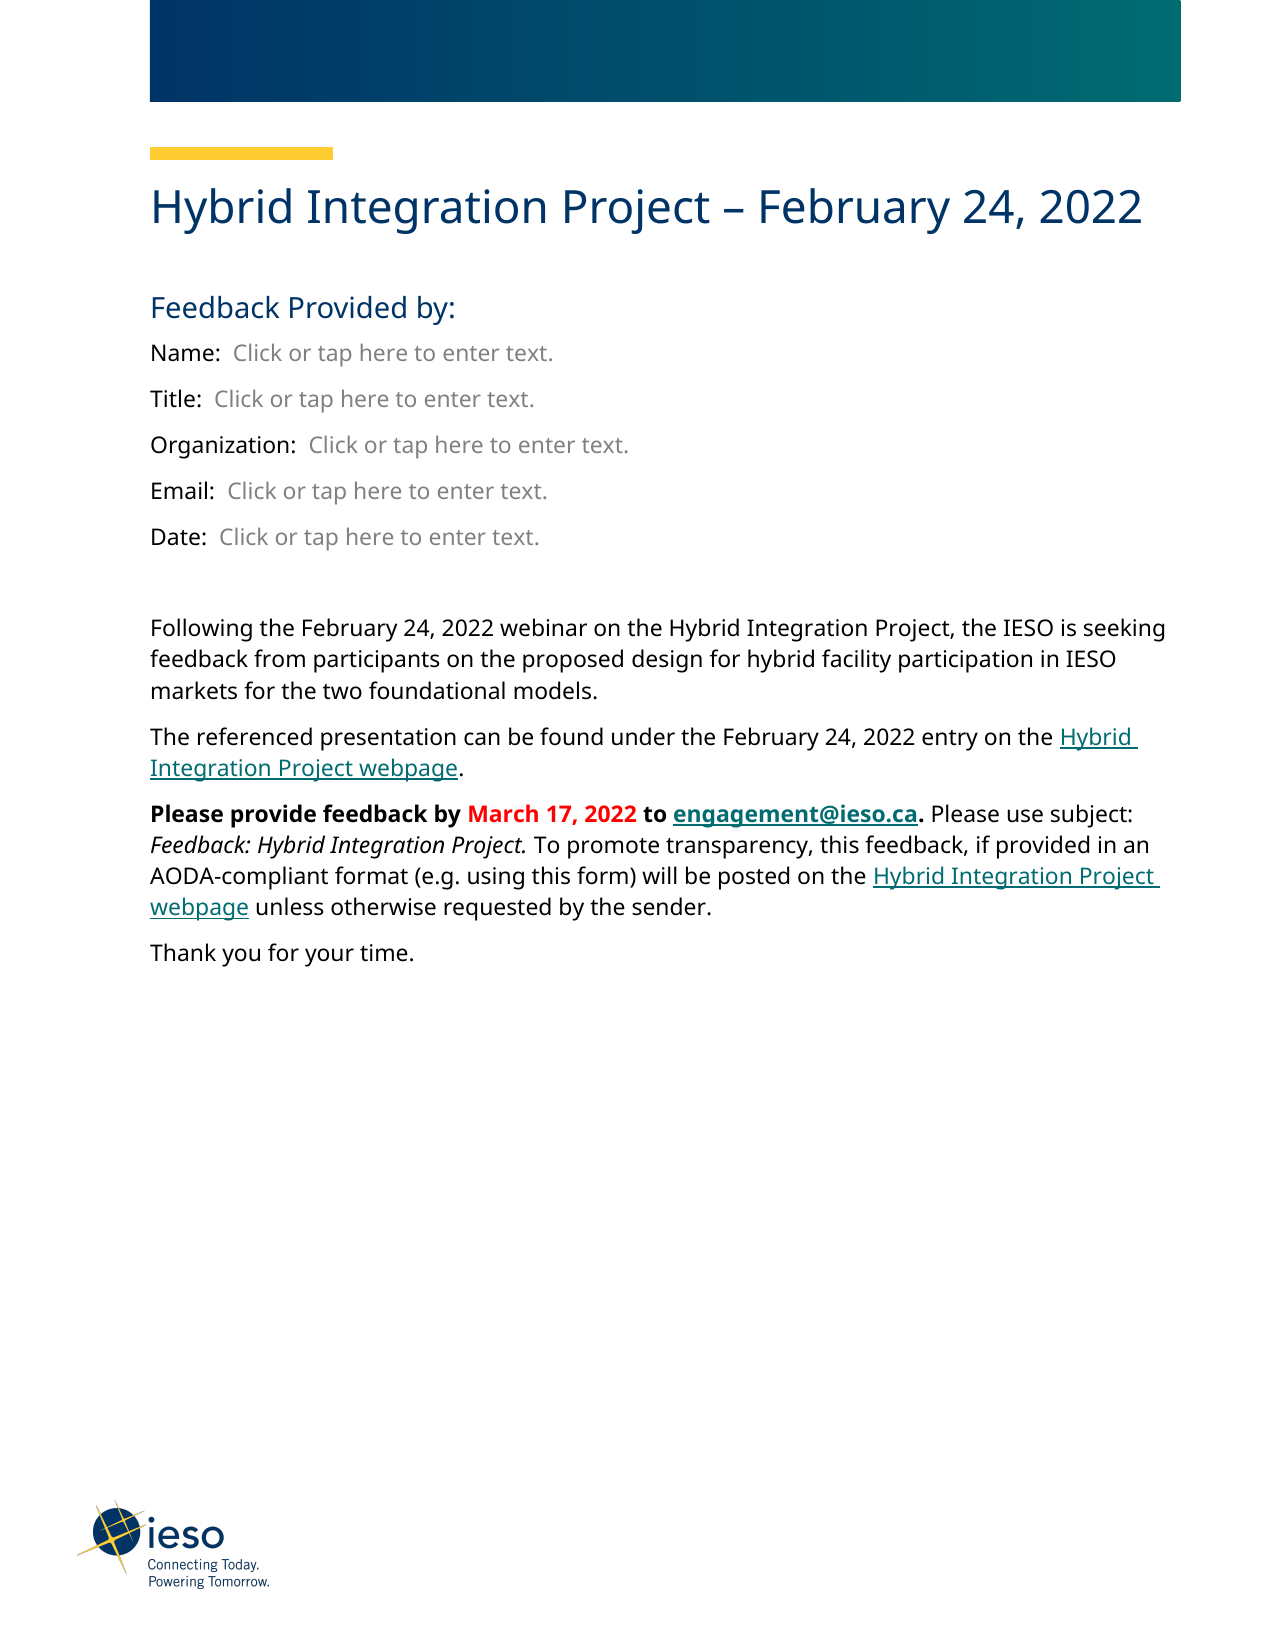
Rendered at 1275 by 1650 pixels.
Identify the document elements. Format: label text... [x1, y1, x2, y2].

text The referenced presentation can be found under the February 24, 2022 entry on the Hybrid Integration Project webpage. [150, 720, 1181, 782]
text Date: [150, 520, 1181, 551]
text Name: [150, 337, 1181, 368]
text Following the February 24, 2022 webinar on the Hybrid Integration Project, the IESO is seeking feedback from participants on the proposed design for hybrid facility participation in IESO markets for the two foundational models. [150, 612, 1181, 705]
text Thank you for your time. [150, 937, 1181, 968]
subtitle Hybrid Integration Project – February 24, 2022 [150, 180, 1181, 234]
text Organization: [150, 428, 1181, 459]
picture [77, 1500, 269, 1589]
text Title: [150, 382, 1181, 414]
text Email: [150, 474, 1181, 505]
subtitle Feedback Provided by: [150, 289, 1181, 326]
text Please provide feedback by March 17, 2022 to engagement@ieso.ca. Please use subject: Feedback: Hybrid Integration Project. To promote transparency, this feedback, if provided in an AODA-compliant format (e.g. using this form) will be posted on the Hybrid Integration Project webpage unless otherwise requested by the sender. [150, 797, 1181, 922]
